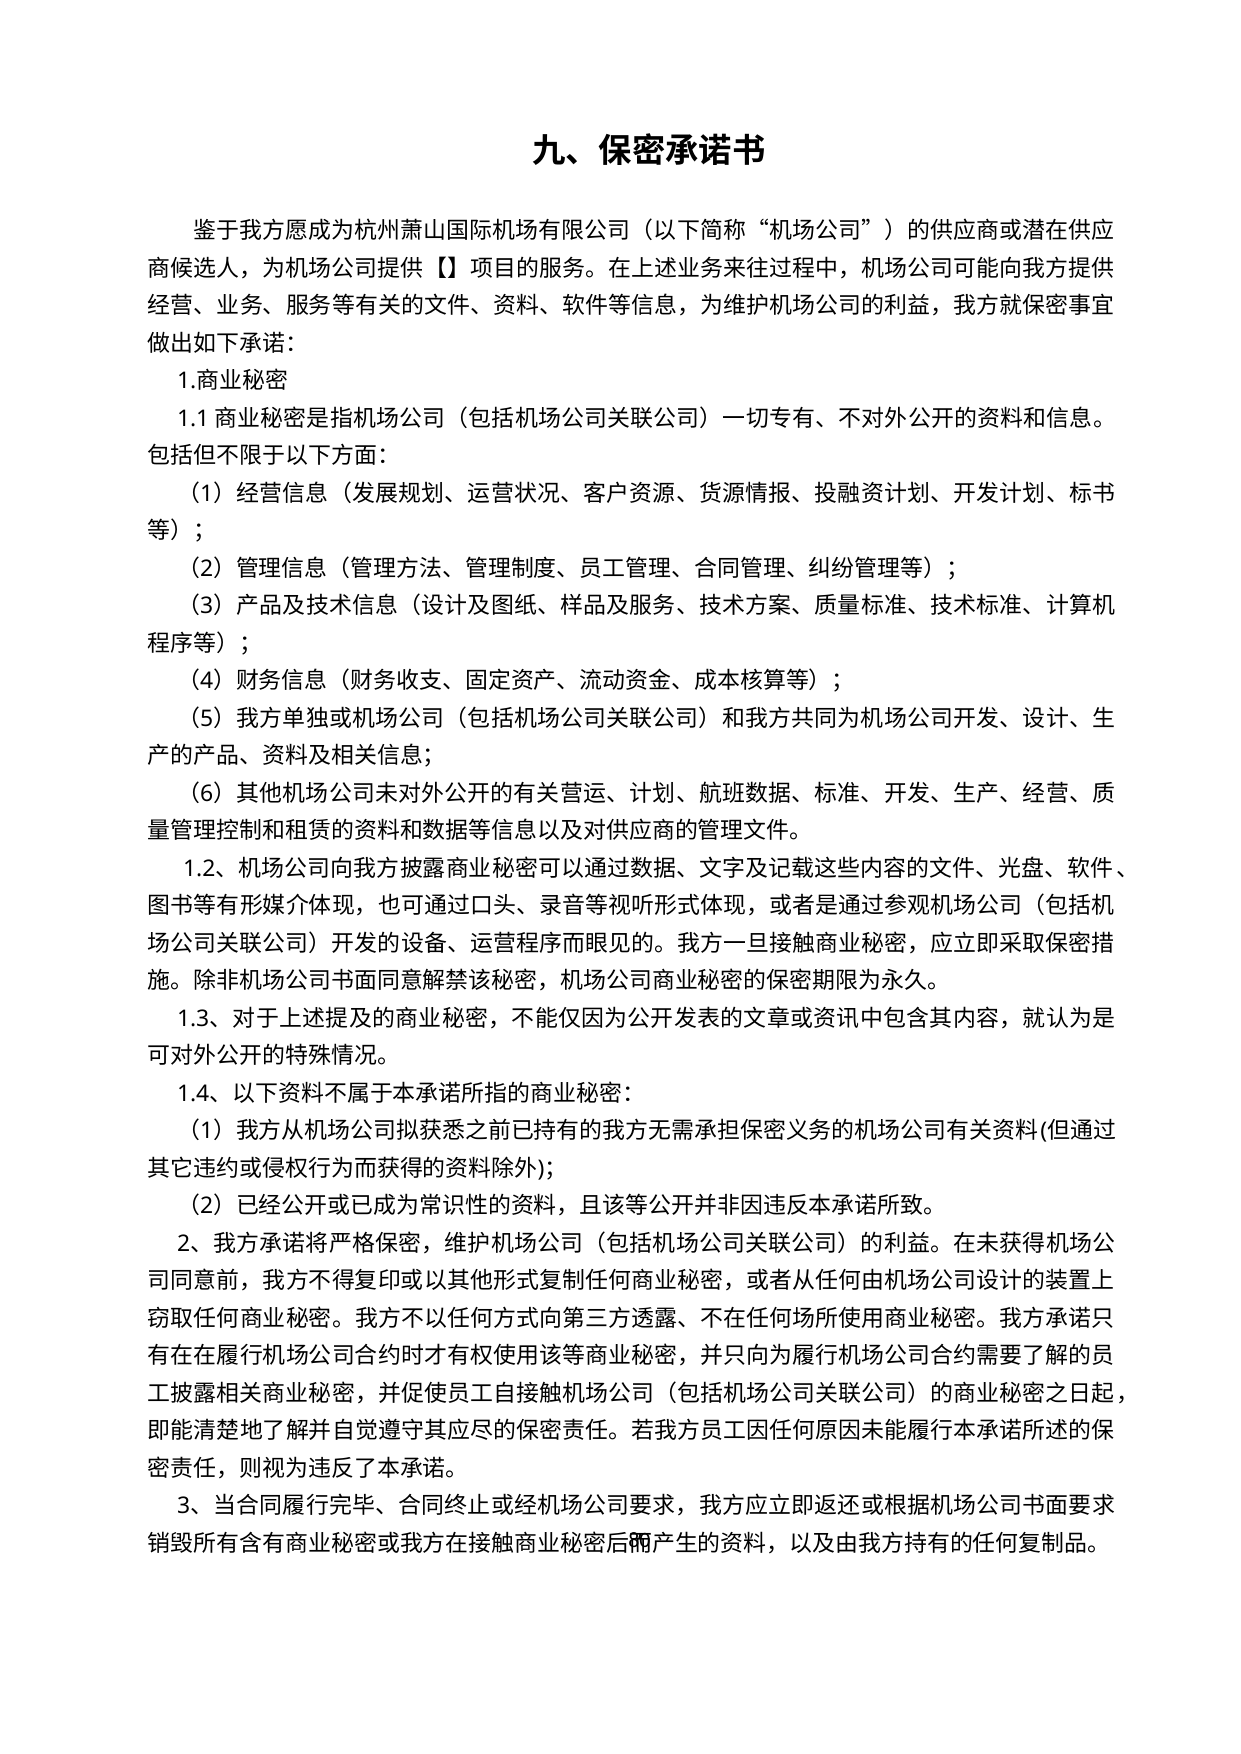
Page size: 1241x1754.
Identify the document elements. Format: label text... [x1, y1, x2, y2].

text （4）财务信息（财务收支、固定资产、流动资金、成本核算等）； [148, 659, 1116, 696]
text 2、我方承诺将严格保密，维护机场公司（包括机场公司关联公司）的利益。在未获得机场公司同意前，我方不得复印或以其他形式复制任何商业秘密，或者从任何由机场公司设计的装置上窃取任何商业秘密。我方不以任何方式向第三方透露、不在任何场所使用商业秘密。我方承诺只有在在履行机场公司合约时才有权使用该等商业秘密，并只向为履行机场公司合约需要了解的员工披露相关商业秘密，并促使员工自接触机场公司（包括机场公司关联公司）的商业秘密之日起，即能清楚地了解并自觉遵守其应尽的保密责任。若我方员工因任何原因未能履行本承诺所述的保密责任，则视为违反了本承诺。 [148, 1221, 1116, 1484]
text （1）我方从机场公司拟获悉之前已持有的我方无需承担保密义务的机场公司有关资料(但通过其它违约或侵权行为而获得的资料除外)； [148, 1109, 1116, 1184]
text （3）产品及技术信息（设计及图纸、样品及服务、技术方案、质量标准、技术标准、计算机程序等）； [148, 584, 1116, 659]
text （2）已经公开或已成为常识性的资料，且该等公开并非因违反本承诺所致。 [148, 1184, 1116, 1221]
text 九、保密承诺书 [148, 124, 1116, 172]
text 1.2、机场公司向我方披露商业秘密可以通过数据、文字及记载这些内容的文件、光盘、软件、图书等有形媒介体现，也可通过口头、录音等视听形式体现，或者是通过参观机场公司（包括机场公司关联公司）开发的设备、运营程序而眼见的。我方一旦接触商业秘密，应立即采取保密措施。除非机场公司书面同意解禁该秘密，机场公司商业秘密的保密期限为永久。 [148, 846, 1116, 996]
text 鉴于我方愿成为杭州萧山国际机场有限公司（以下简称“机场公司”）的供应商或潜在供应商候选人，为机场公司提供【】项目的服务。在上述业务来往过程中，机场公司可能向我方提供经营、业务、服务等有关的文件、资料、软件等信息，为维护机场公司的利益，我方就保密事宜做出如下承诺： [148, 209, 1116, 359]
text （5）我方单独或机场公司（包括机场公司关联公司）和我方共同为机场公司开发、设计、生产的产品、资料及相关信息； [148, 696, 1116, 771]
text 1.4、以下资料不属于本承诺所指的商业秘密： [148, 1071, 1116, 1109]
text （2）管理信息（管理方法、管理制度、员工管理、合同管理、纠纷管理等）； [148, 546, 1116, 584]
text （1）经营信息（发展规划、运营状况、客户资源、货源情报、投融资计划、开发计划、标书等）； [148, 471, 1116, 546]
text 1.1商业秘密是指机场公司（包括机场公司关联公司）一切专有、不对外公开的资料和信息。包括但不限于以下方面： [148, 396, 1116, 471]
text （6）其他机场公司未对外公开的有关营运、计划、航班数据、标准、开发、生产、经营、质量管理控制和租赁的资料和数据等信息以及对供应商的管理文件。 [148, 771, 1116, 846]
text 3、当合同履行完毕、合同终止或经机场公司要求，我方应立即返还或根据机场公司书面要求销毁所有含有商业秘密或我方在接触商业秘密后而产生的资料，以及由我方持有的任何复制品。 [148, 1484, 1116, 1559]
text 1.商业秘密 [148, 359, 1116, 396]
text 1.3、对于上述提及的商业秘密，不能仅因为公开发表的文章或资讯中包含其内容，就认为是可对外公开的特殊情况。 [148, 996, 1116, 1071]
